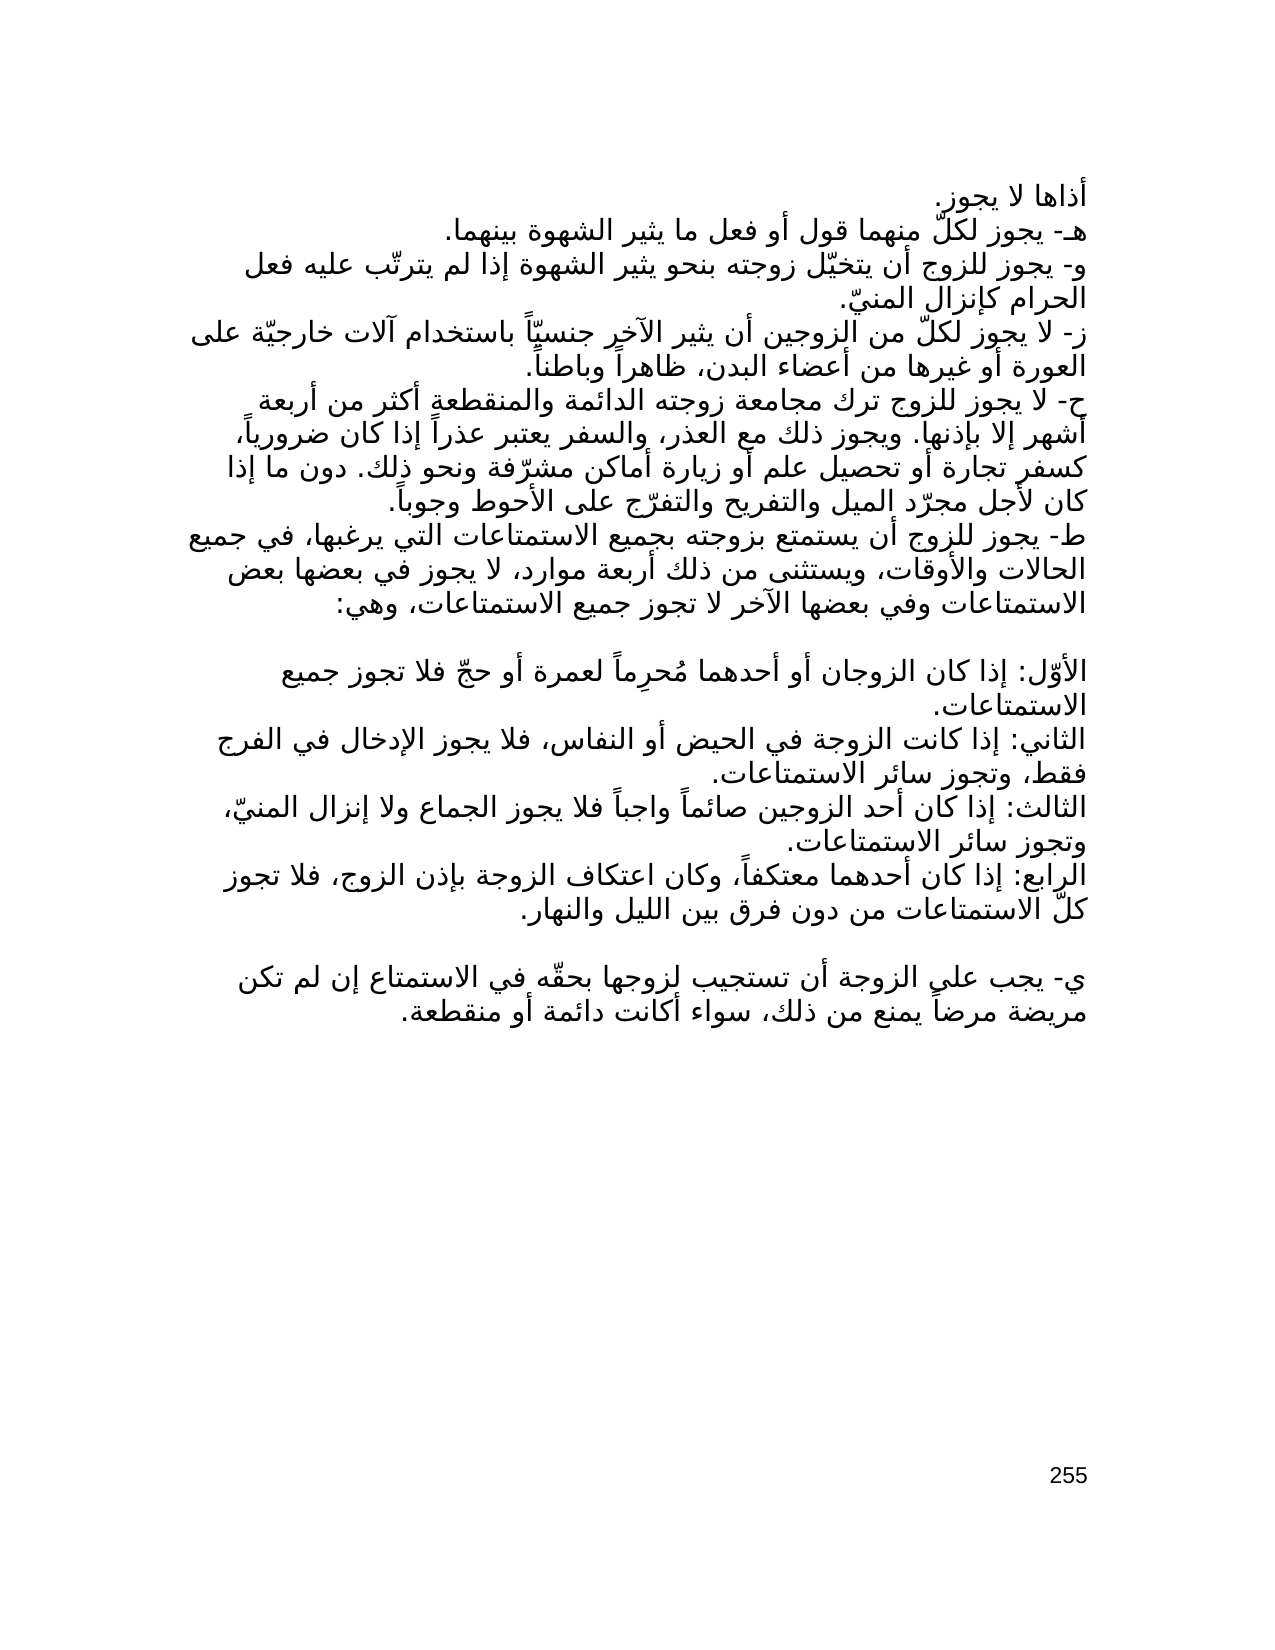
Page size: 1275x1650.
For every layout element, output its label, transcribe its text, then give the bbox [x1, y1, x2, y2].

text أذاها لا يجوز. هـ- يجوز لكلّ منهما قول أو فعل ما يثير الشهوة بينهما. و- يجوز للزوج أن يتخيّل زوجته بنحو يثير الشهوة إذا لم يترتّب عليه فعل الحرام كإنزال المنيّ. ز- لا يجوز لكلّ من الزوجين أن يثير الآخر جنسيّاً باستخدام آلات خارجيّة على العورة أو غيرها من أعضاء البدن، ظاهراً وباطناً. ح- لا يجوز للزوج ترك مجامعة زوجته الدائمة والمنقطعة أكثر من أربعة أشهر إلا بإذنها. ويجوز ذلك مع العذر، والسفر يعتبر عذراً إذا كان ضرورياً، كسفر تجارة أو تحصيل علم أو زيارة أماكن مشرّفة ونحو ذلك. دون ما إذا كان لأجل مجرّد الميل والتفريح والتفرّج على الأحوط وجوباً. ط- يجوز للزوج أن يستمتع بزوجته بجميع الاستمتاعات التي يرغبها، في جميع الحالات والأوقات، ويستثنى من ذلك أربعة موارد، لا يجوز في بعضها بعض الاستمتاعات وفي بعضها الآخر لا تجوز جميع الاستمتاعات، وهي: الأوّل: إذا كان الزوجان أو أحدهما مُحرِماً لعمرة أو حجّ فلا تجوز جميع الاستمتاعات. الثاني: إذا كانت الزوجة في الحيض أو النفاس، فلا يجوز الإدخال في الفرج فقط، وتجوز سائر الاستمتاعات. الثالث: إذا كان أحد الزوجين صائماً واجباً فلا يجوز الجماع ولا إنزال المنيّ، وتجوز سائر الاستمتاعات. الرابع: إذا كان أحدهما معتكفاً، وكان اعتكاف الزوجة بإذن الزوج، فلا تجوز كلّ الاستمتاعات من دون فرق بين الليل والنهار. ي- يجب على الزوجة أن تستجيب لزوجها بحقّه في الاستمتاع إن لم تكن مريضة مرضاً يمنع من ذلك، سواء أكانت دائمة أو منقطعة. [187, 179, 1087, 1028]
